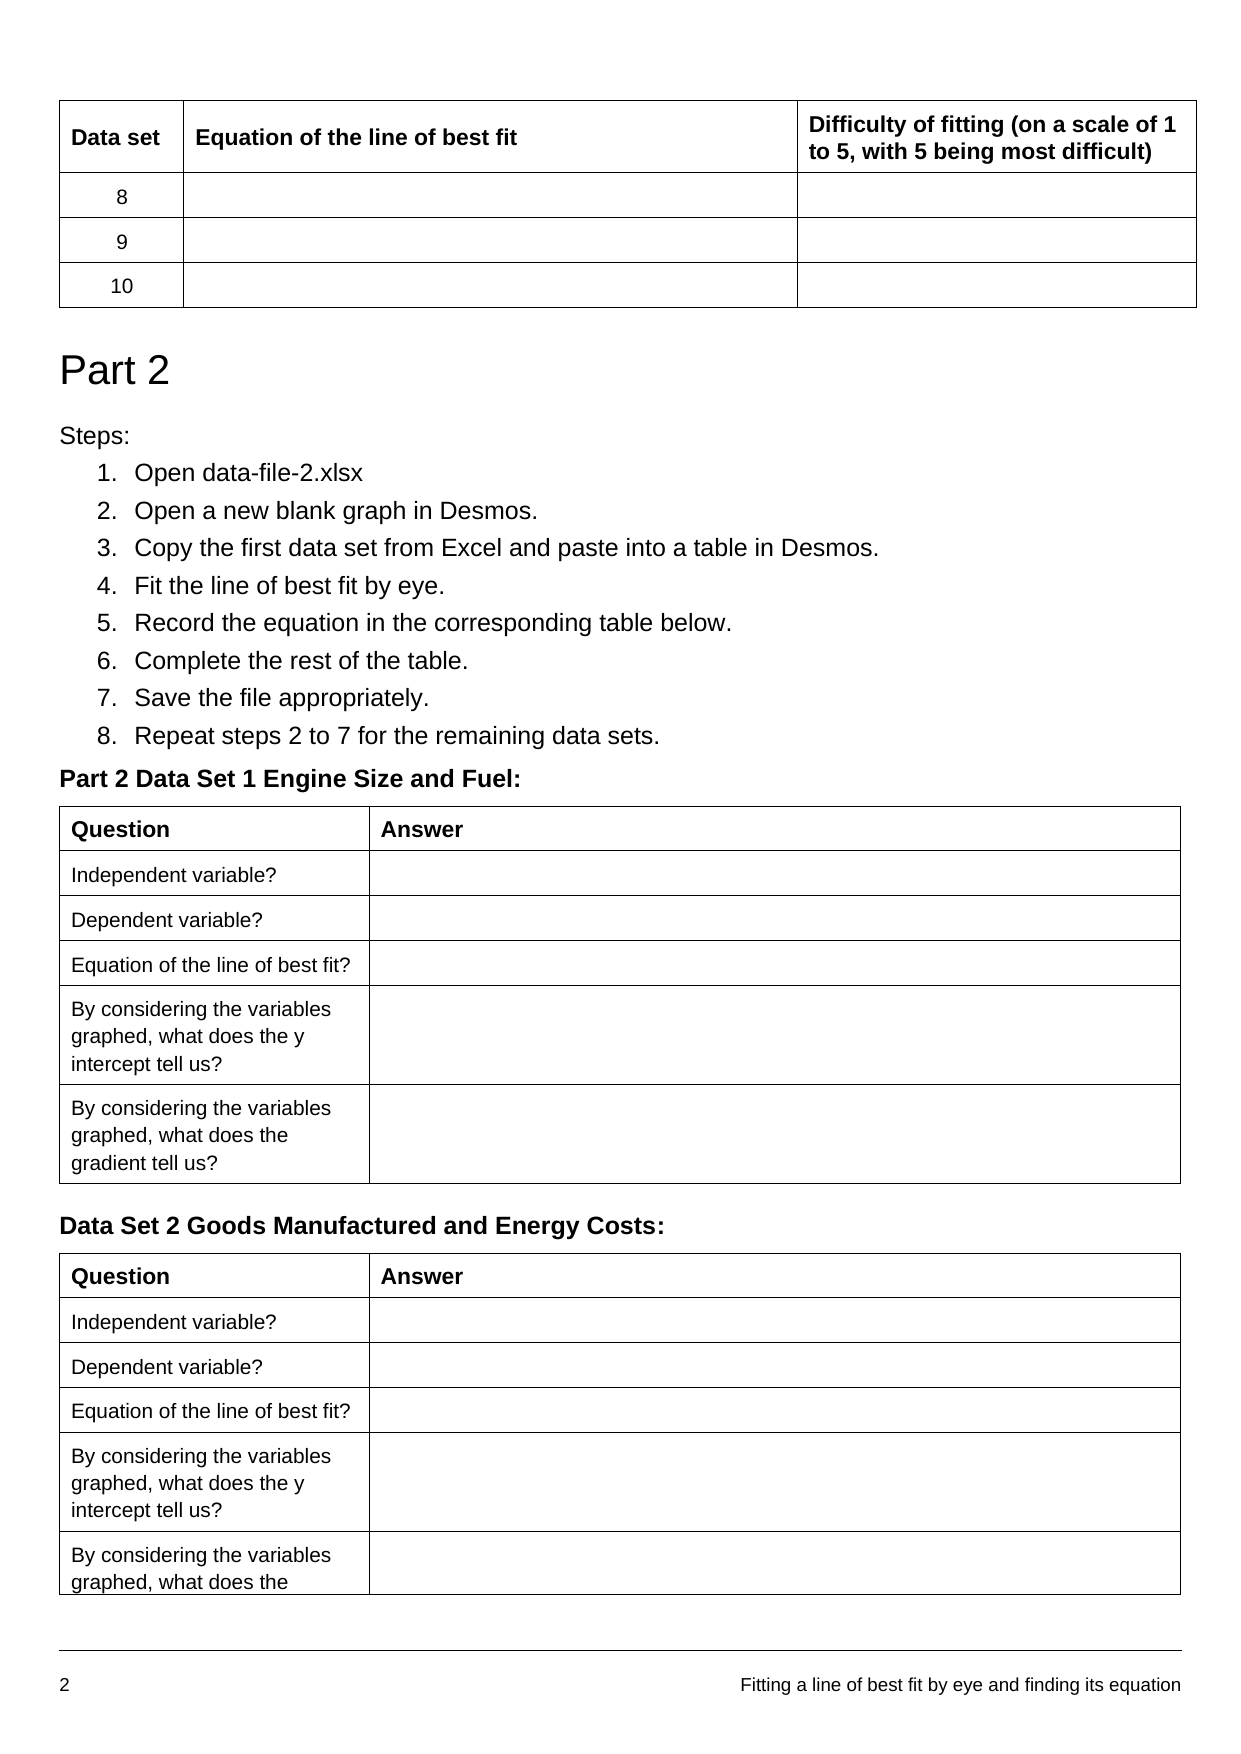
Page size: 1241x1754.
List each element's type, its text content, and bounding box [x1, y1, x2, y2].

list Fit the line of best fit by eye. [97, 570, 1181, 599]
table_cell [370, 896, 1180, 940]
list Record the equation in the corresponding table below. [97, 608, 1181, 637]
table_header Data set [60, 101, 183, 172]
table_cell By considering the variables graphed, what does the y intercept tell us? [60, 986, 369, 1084]
table_cell [370, 1085, 1180, 1183]
table_header Answer [370, 807, 1180, 850]
text Steps: [59, 418, 1181, 449]
table_cell Equation of the line of best fit? [60, 1388, 369, 1432]
list Repeat steps 2 to 7 for the remaining data sets. [97, 720, 1181, 749]
text Part 2 Data Set 1 Engine Size and Fuel: [59, 762, 1181, 793]
table_cell By considering the variables graphed, what does the y intercept tell us? [60, 1433, 369, 1531]
table_cell [370, 986, 1180, 1084]
table_header Answer [370, 1254, 1180, 1297]
table_cell [798, 218, 1196, 262]
table_cell 9 [60, 218, 183, 262]
table_cell [798, 263, 1196, 307]
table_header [798, 101, 1196, 172]
text Data Set 2 Goods Manufactured and Energy Costs: [59, 1209, 1181, 1240]
table_cell [370, 1532, 1180, 1594]
table_header Question [60, 1254, 369, 1297]
table_cell [370, 1388, 1180, 1432]
table_cell [370, 851, 1180, 895]
table_header Question [60, 807, 369, 850]
list Open a new blank graph in Desmos. [97, 495, 1181, 524]
table_cell [184, 173, 797, 217]
list Save the file appropriately. [97, 683, 1181, 712]
subtitle Part 2 [59, 345, 1181, 393]
table_cell [370, 1343, 1180, 1387]
table_cell 10 [60, 263, 183, 307]
table_cell Independent variable? [60, 851, 369, 895]
table_cell By considering the variables graphed, what does the gradient tell us? [60, 1085, 369, 1183]
table_cell [370, 941, 1180, 985]
list Complete the rest of the table. [97, 645, 1181, 674]
table_cell [370, 1433, 1180, 1531]
table_cell [184, 218, 797, 262]
table_header Equation of the line of best fit [184, 101, 797, 172]
list Open data-file-2.xlsx [97, 458, 1181, 487]
table_cell [184, 263, 797, 307]
table_cell Dependent variable? [60, 896, 369, 940]
table_cell [798, 173, 1196, 217]
table_cell Equation of the line of best fit? [60, 941, 369, 985]
table_cell [370, 1298, 1180, 1342]
list Copy the first data set from Excel and paste into a table in Desmos. [97, 533, 1181, 562]
table_cell Dependent variable? [60, 1343, 369, 1387]
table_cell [60, 1532, 369, 1594]
table_cell 8 [60, 173, 183, 217]
table_cell Independent variable? [60, 1298, 369, 1342]
